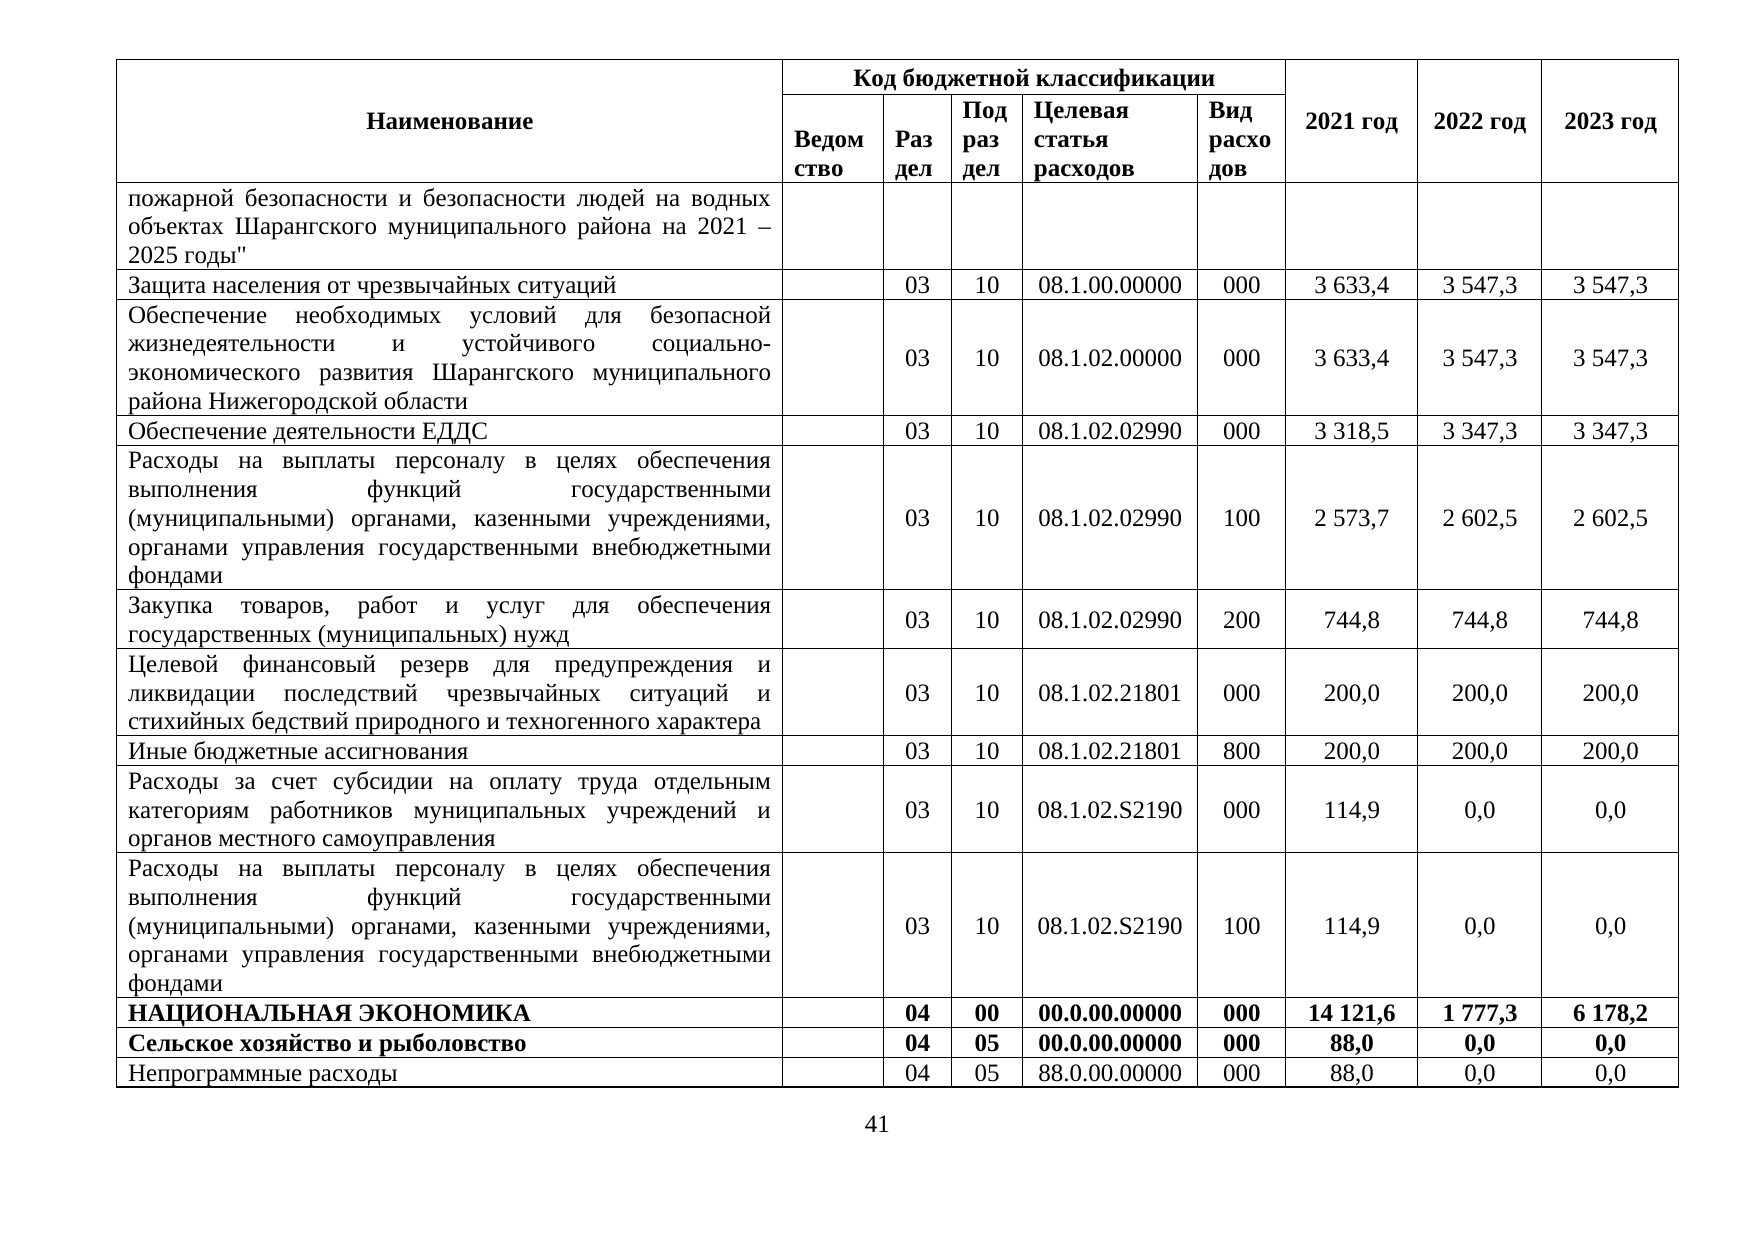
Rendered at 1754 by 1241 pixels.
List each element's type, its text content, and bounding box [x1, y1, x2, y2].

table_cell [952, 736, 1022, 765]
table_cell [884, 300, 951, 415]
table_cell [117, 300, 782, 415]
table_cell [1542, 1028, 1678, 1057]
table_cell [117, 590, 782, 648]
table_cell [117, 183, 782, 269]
table_cell Вид расходов [1198, 95, 1285, 182]
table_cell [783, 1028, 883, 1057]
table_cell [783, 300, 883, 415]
table_header Код бюджетной классификации [783, 60, 1285, 94]
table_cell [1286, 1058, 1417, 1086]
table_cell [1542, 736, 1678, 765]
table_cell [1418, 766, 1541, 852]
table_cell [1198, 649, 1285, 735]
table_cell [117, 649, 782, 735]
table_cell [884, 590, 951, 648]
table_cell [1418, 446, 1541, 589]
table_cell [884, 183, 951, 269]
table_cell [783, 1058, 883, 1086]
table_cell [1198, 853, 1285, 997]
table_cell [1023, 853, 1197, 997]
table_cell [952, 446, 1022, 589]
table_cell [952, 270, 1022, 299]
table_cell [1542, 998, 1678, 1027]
table_cell Ведомство [783, 95, 883, 182]
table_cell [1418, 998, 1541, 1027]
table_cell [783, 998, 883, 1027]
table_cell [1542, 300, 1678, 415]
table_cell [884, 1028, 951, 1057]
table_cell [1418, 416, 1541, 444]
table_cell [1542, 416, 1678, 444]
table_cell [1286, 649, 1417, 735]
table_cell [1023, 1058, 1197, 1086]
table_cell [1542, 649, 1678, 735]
table_cell Раз дел [884, 95, 951, 182]
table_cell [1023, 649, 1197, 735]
table_cell Под раз дел [952, 95, 1022, 182]
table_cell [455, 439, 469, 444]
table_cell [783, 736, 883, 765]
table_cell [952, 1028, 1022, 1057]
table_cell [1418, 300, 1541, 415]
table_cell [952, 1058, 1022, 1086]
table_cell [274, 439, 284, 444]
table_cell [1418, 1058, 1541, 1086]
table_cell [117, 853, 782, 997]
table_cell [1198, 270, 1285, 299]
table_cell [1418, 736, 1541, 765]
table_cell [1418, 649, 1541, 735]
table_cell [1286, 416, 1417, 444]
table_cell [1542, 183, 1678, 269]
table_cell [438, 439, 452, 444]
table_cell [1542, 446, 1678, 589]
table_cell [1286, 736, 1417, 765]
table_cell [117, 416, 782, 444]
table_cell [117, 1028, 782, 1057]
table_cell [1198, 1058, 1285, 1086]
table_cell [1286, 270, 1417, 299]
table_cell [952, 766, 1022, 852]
table_header Наименование [117, 60, 782, 182]
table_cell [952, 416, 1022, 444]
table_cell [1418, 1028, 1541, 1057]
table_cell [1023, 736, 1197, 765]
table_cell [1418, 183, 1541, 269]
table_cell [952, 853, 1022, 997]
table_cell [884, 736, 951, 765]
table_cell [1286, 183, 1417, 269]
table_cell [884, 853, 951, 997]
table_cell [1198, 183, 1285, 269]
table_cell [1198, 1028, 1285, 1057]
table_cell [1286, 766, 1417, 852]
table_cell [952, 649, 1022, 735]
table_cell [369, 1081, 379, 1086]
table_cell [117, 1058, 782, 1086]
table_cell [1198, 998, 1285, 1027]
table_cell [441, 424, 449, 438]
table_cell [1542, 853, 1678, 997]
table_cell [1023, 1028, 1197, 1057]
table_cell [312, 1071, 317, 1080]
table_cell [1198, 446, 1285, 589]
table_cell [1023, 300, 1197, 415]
table_header 2023 год [1542, 60, 1678, 182]
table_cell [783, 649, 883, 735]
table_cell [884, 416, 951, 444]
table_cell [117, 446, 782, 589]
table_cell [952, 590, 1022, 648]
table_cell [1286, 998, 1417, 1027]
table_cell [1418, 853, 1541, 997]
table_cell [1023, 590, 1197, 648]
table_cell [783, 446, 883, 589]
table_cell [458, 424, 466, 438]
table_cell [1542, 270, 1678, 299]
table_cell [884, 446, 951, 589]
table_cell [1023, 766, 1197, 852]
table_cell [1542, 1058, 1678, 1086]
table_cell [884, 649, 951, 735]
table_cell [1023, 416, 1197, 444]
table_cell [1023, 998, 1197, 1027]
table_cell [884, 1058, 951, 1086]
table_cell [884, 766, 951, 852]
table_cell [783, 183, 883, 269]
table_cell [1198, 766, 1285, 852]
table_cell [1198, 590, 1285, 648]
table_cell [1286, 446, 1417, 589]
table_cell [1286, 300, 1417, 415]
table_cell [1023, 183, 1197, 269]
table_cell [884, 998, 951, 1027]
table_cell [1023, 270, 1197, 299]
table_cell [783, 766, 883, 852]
table_header 2022 год [1418, 60, 1541, 182]
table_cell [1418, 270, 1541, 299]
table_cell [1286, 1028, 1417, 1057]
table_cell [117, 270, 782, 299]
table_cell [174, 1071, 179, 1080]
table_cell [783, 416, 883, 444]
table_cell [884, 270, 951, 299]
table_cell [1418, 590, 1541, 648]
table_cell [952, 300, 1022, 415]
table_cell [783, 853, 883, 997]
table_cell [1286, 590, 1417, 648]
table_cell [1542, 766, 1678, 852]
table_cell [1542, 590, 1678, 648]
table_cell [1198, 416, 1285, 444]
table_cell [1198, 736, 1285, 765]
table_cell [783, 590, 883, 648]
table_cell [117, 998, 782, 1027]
table_cell Целевая статья расходов [1023, 95, 1197, 182]
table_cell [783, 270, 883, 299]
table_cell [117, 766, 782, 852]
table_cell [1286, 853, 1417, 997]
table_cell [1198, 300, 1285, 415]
table_header 2021 год [1286, 60, 1417, 182]
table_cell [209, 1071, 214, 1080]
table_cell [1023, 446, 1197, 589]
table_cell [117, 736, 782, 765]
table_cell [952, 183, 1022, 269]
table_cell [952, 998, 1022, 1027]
